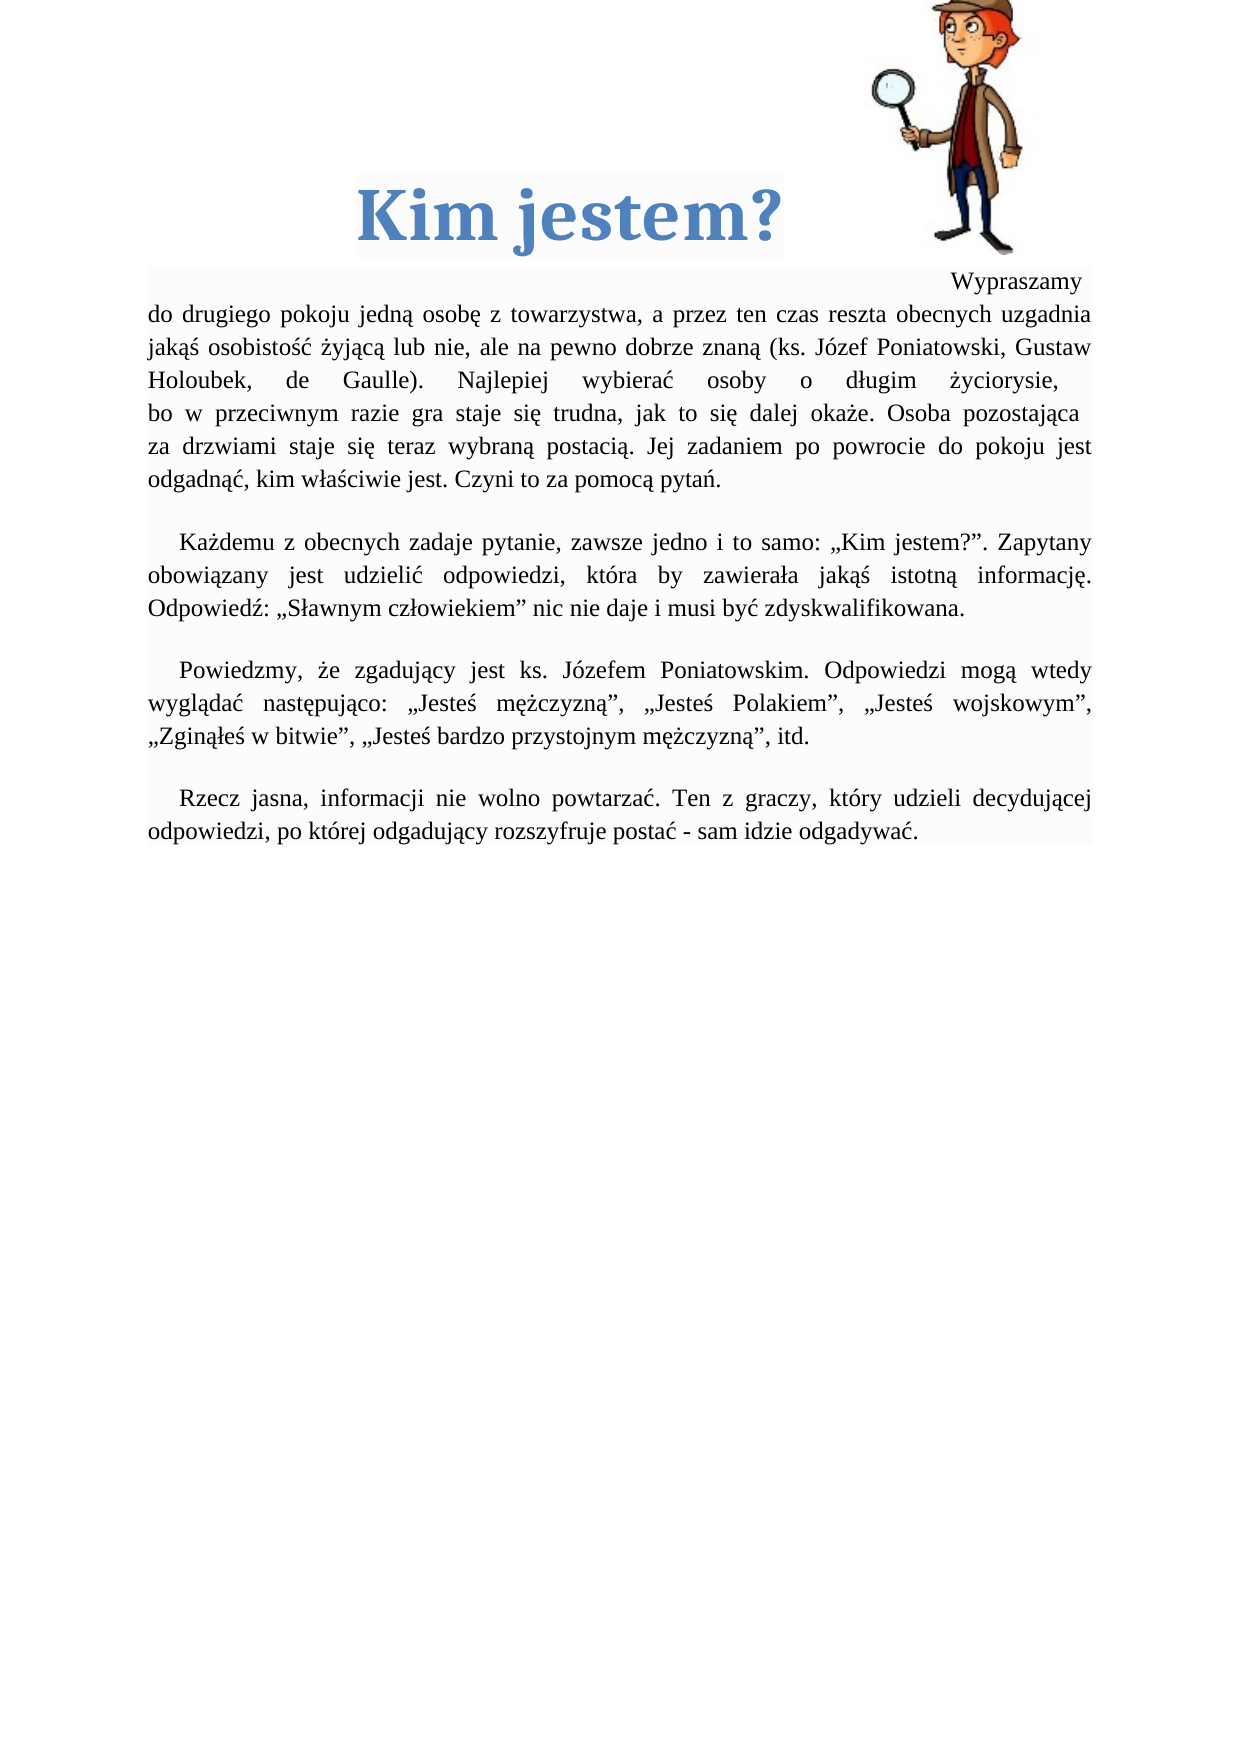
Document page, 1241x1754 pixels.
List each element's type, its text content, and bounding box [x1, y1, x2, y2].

text Wypraszamy do drugiego pokoju jedną osobę z towarzystwa, a przez ten czas reszta obecnych uzgadnia jakąś osobistość żyjącą lub nie, ale na pewno dobrze znaną (ks. Józef Poniatowski, Gustaw Holoubek, de Gaulle). Najlepiej wybierać osoby o długim życiorysie, bo w przeciwnym razie gra staje się trudna, jak to się dalej okaże. Osoba pozostająca za drzwiami staje się teraz wybraną postacią. Jej zadaniem po powrocie do pokoju jest odgadnąć, kim właściwie jest. Czyni to za pomocą pytań. [148, 266, 1093, 493]
text Rzecz jasna, informacji nie wolno powtarzać. Ten z graczy, który udzieli decydującej odpowiedzi, po której odgadujący rozszyfruje postać - sam idzie odgadywać. [148, 783, 1093, 845]
picture [863, 0, 1049, 255]
text Każdemu z obecnych zadaje pytanie, zawsze jedno i to samo: „Kim jestem?”. Zapytany obowiązany jest udzielić odpowiedzi, która by zawierała jakąś istotną informację. Odpowiedź: „Sławnym człowiekiem” nic nie daje i musi być zdyskwalifikowana. [148, 527, 1093, 621]
text Powiedzmy, że zgadujący jest ks. Józefem Poniatowskim. Odpowiedzi mogą wtedy wyglądać następująco: „Jesteś mężczyzną”, „Jesteś Polakiem”, „Jesteś wojskowym”, „Zginąłeś w bitwie”, „Jesteś bardzo przystojnym mężczyzną”, itd. [148, 655, 1093, 750]
